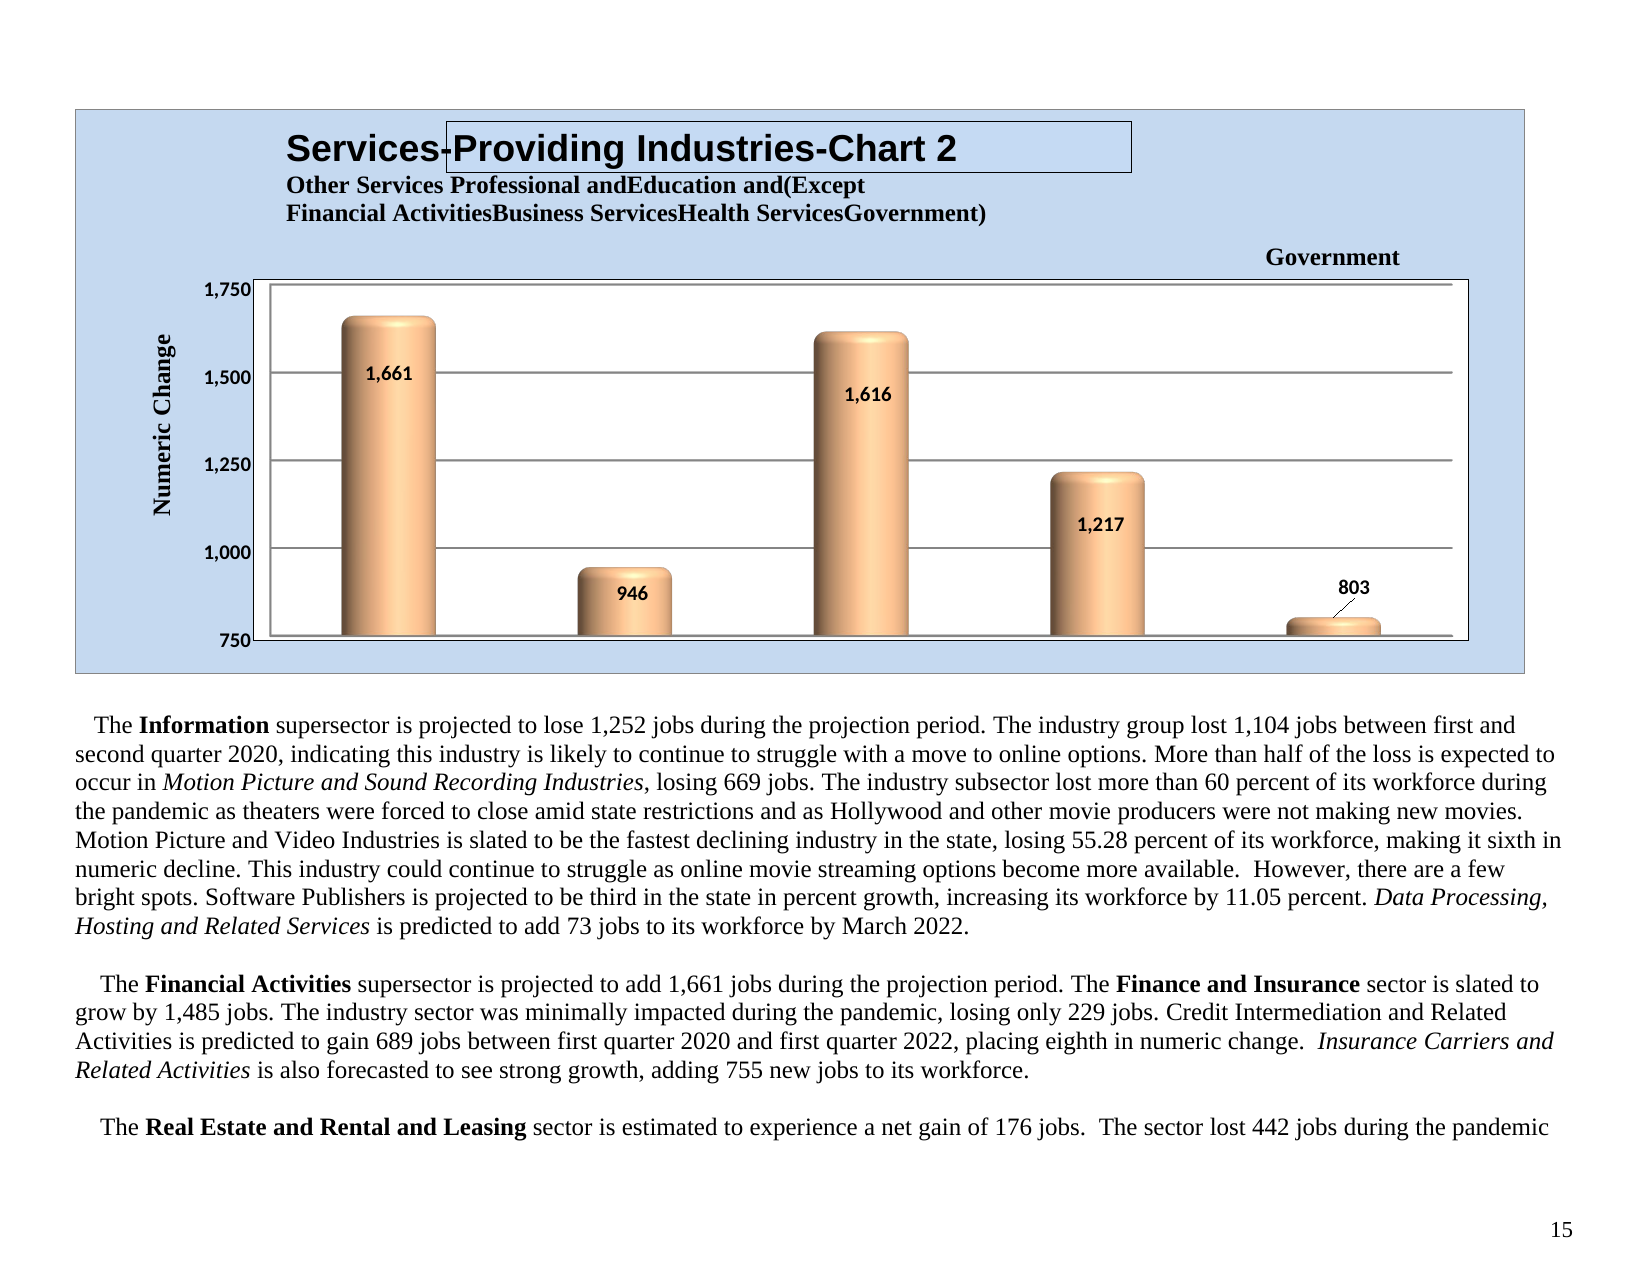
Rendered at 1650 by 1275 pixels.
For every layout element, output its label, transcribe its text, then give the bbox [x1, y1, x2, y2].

text The Financial Activities supersector is projected to add 1,661 jobs during the projection period. The Finance and Insurance sector is slated to grow by 1,485 jobs. The industry sector was minimally impacted during the pandemic, losing only 229 jobs. Credit Intermediation and Related Activities is predicted to gain 689 jobs between first quarter 2020 and first quarter 2022, placing eighth in numeric change. Insurance Carriers and Related Activities is also forecasted to see strong growth, adding 755 new jobs to its workforce. [75, 969, 1571, 1084]
picture [254, 280, 1468, 640]
picture [447, 122, 1131, 172]
text Motion Picture and Video Industries is slated to be the fastest declining industry in the state, losing 55.28 percent of its workforce, making it sixth in numeric decline. This industry could continue to struggle as online movie streaming options become more available. However, there are a few bright spots. Software Publishers is projected to be third in the state in percent growth, increasing its workforce by 11.05 percent. Data Processing, Hosting and Related Services is predicted to add 73 jobs to its workforce by March 2022. [75, 825, 1564, 940]
text The Information supersector is projected to lose 1,252 jobs during the projection period. The industry group lost 1,104 jobs between first and second quarter 2020, indicating this industry is likely to continue to struggle with a move to online options. More than half of the loss is expected to occur in Motion Picture and Sound Recording Industries, losing 669 jobs. The industry subsector lost more than 60 percent of its workforce during the pandemic as theaters were forced to close amid state restrictions and as Hollywood and other movie producers were not making new movies. [75, 710, 1571, 825]
text The Real Estate and Rental and Leasing sector is estimated to experience a net gain of 176 jobs. The sector lost 442 jobs during the pandemic [100, 1112, 1625, 1141]
